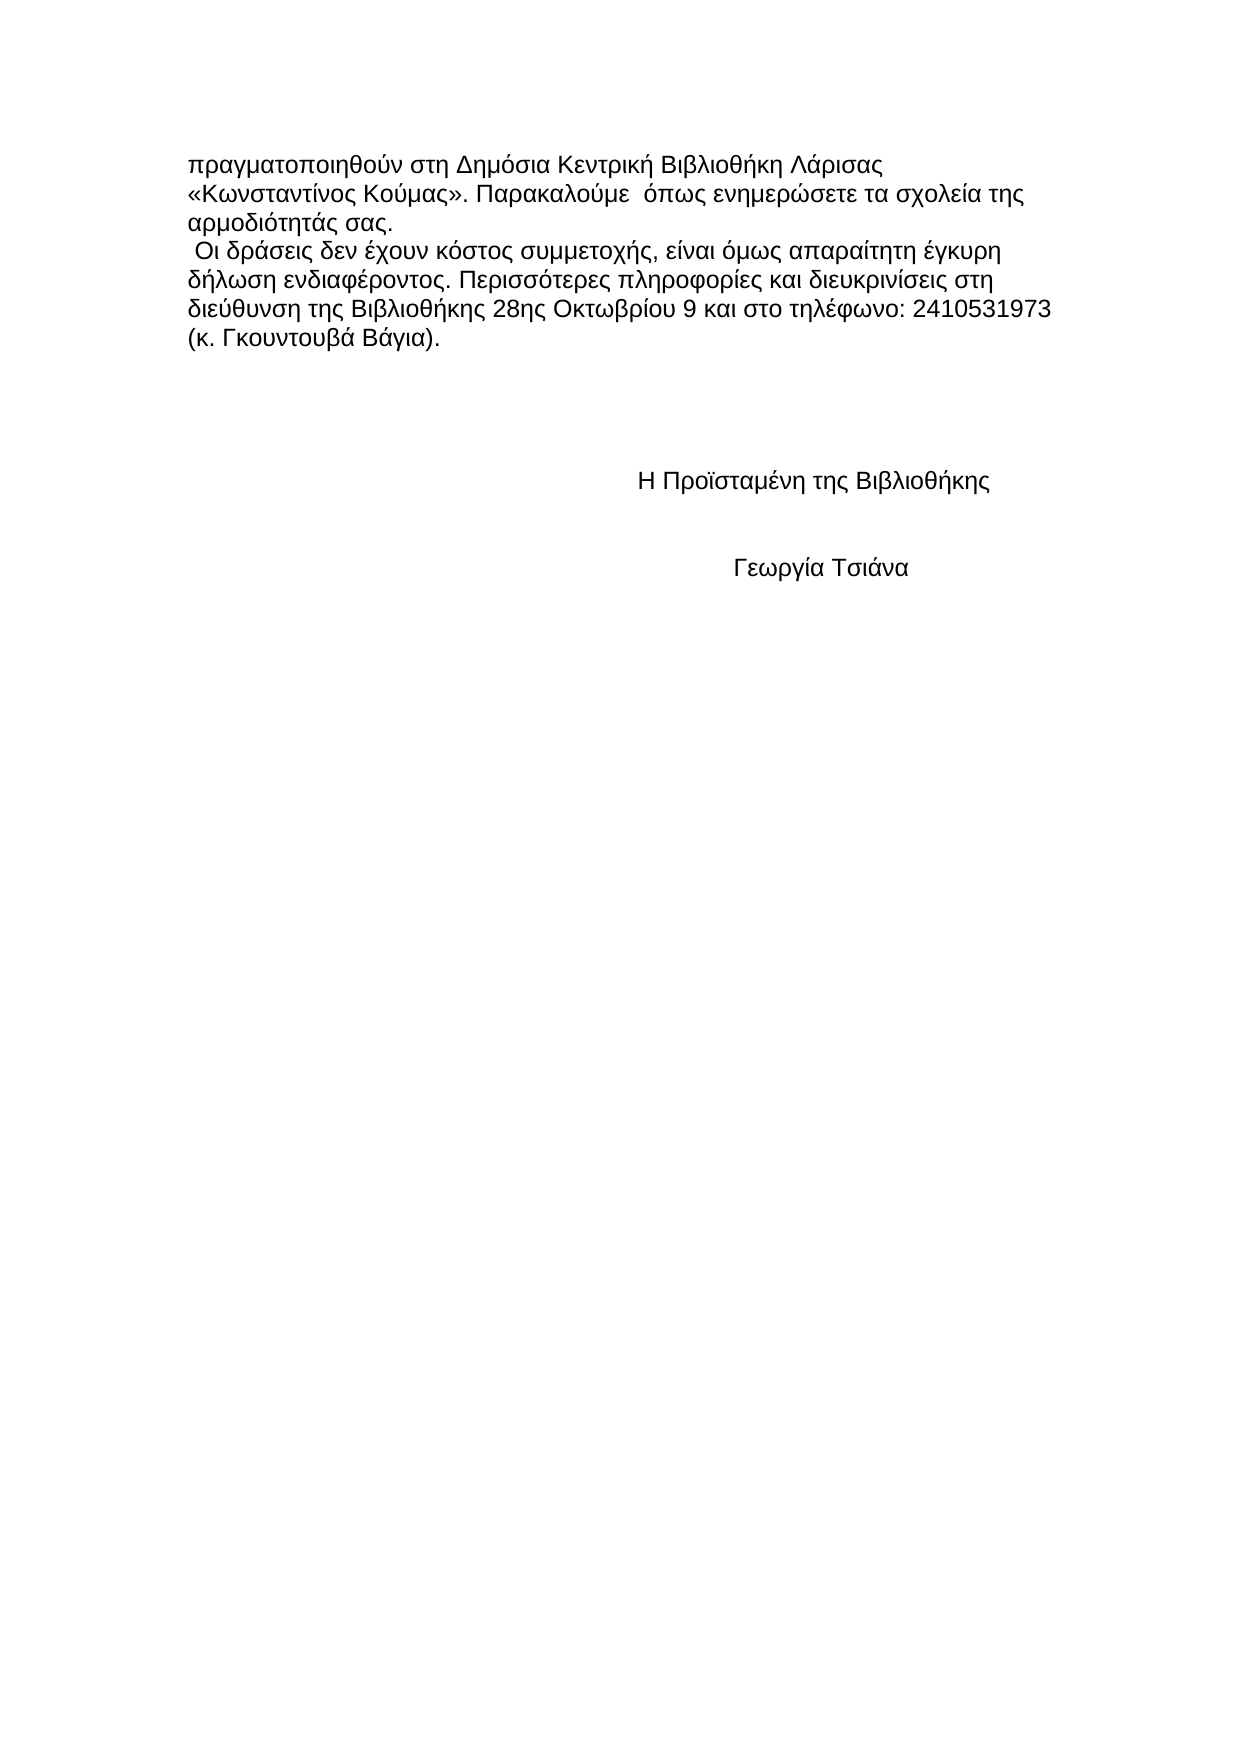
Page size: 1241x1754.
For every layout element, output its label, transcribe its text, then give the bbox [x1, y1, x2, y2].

text Γεωργία Τσιάνα [712, 552, 1053, 581]
text Οι δράσεις δεν έχουν κόστος συμμετοχής, είναι όμως απαραίτητη έγκυρη δήλωση ενδιαφέροντος. Περισσότερες πληροφορίες και διευκρινίσεις στη διεύθυνση της Βιβλιοθήκης 28ης Οκτωβρίου 9 και στο τηλέφωνο: 2410531973 (κ. Γκουντουβά Βάγια). [187, 236, 1053, 351]
text Η Προϊσταμένη της Βιβλιοθήκης [187, 466, 1053, 524]
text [187, 150, 1053, 236]
